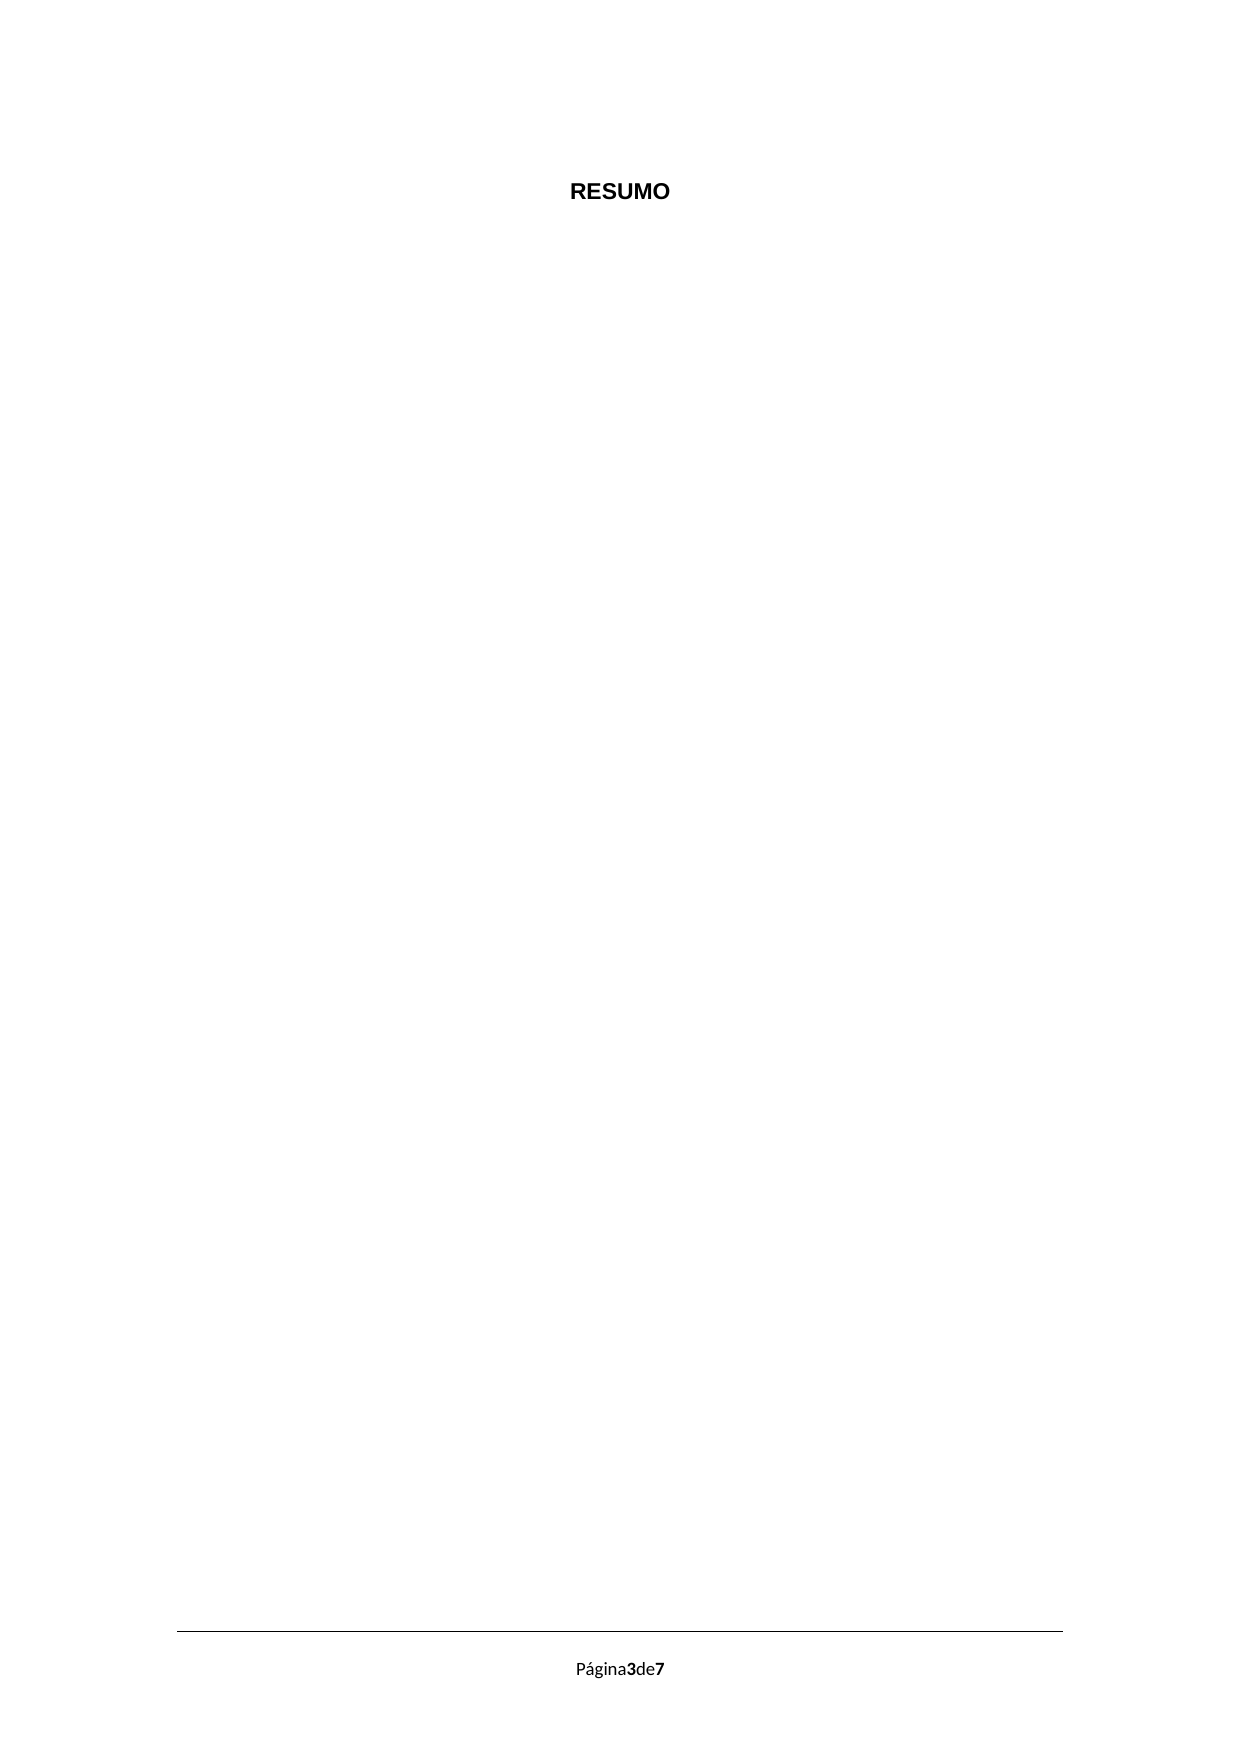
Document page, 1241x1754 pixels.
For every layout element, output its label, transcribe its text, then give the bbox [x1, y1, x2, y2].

text RESUMO [177, 178, 1063, 204]
